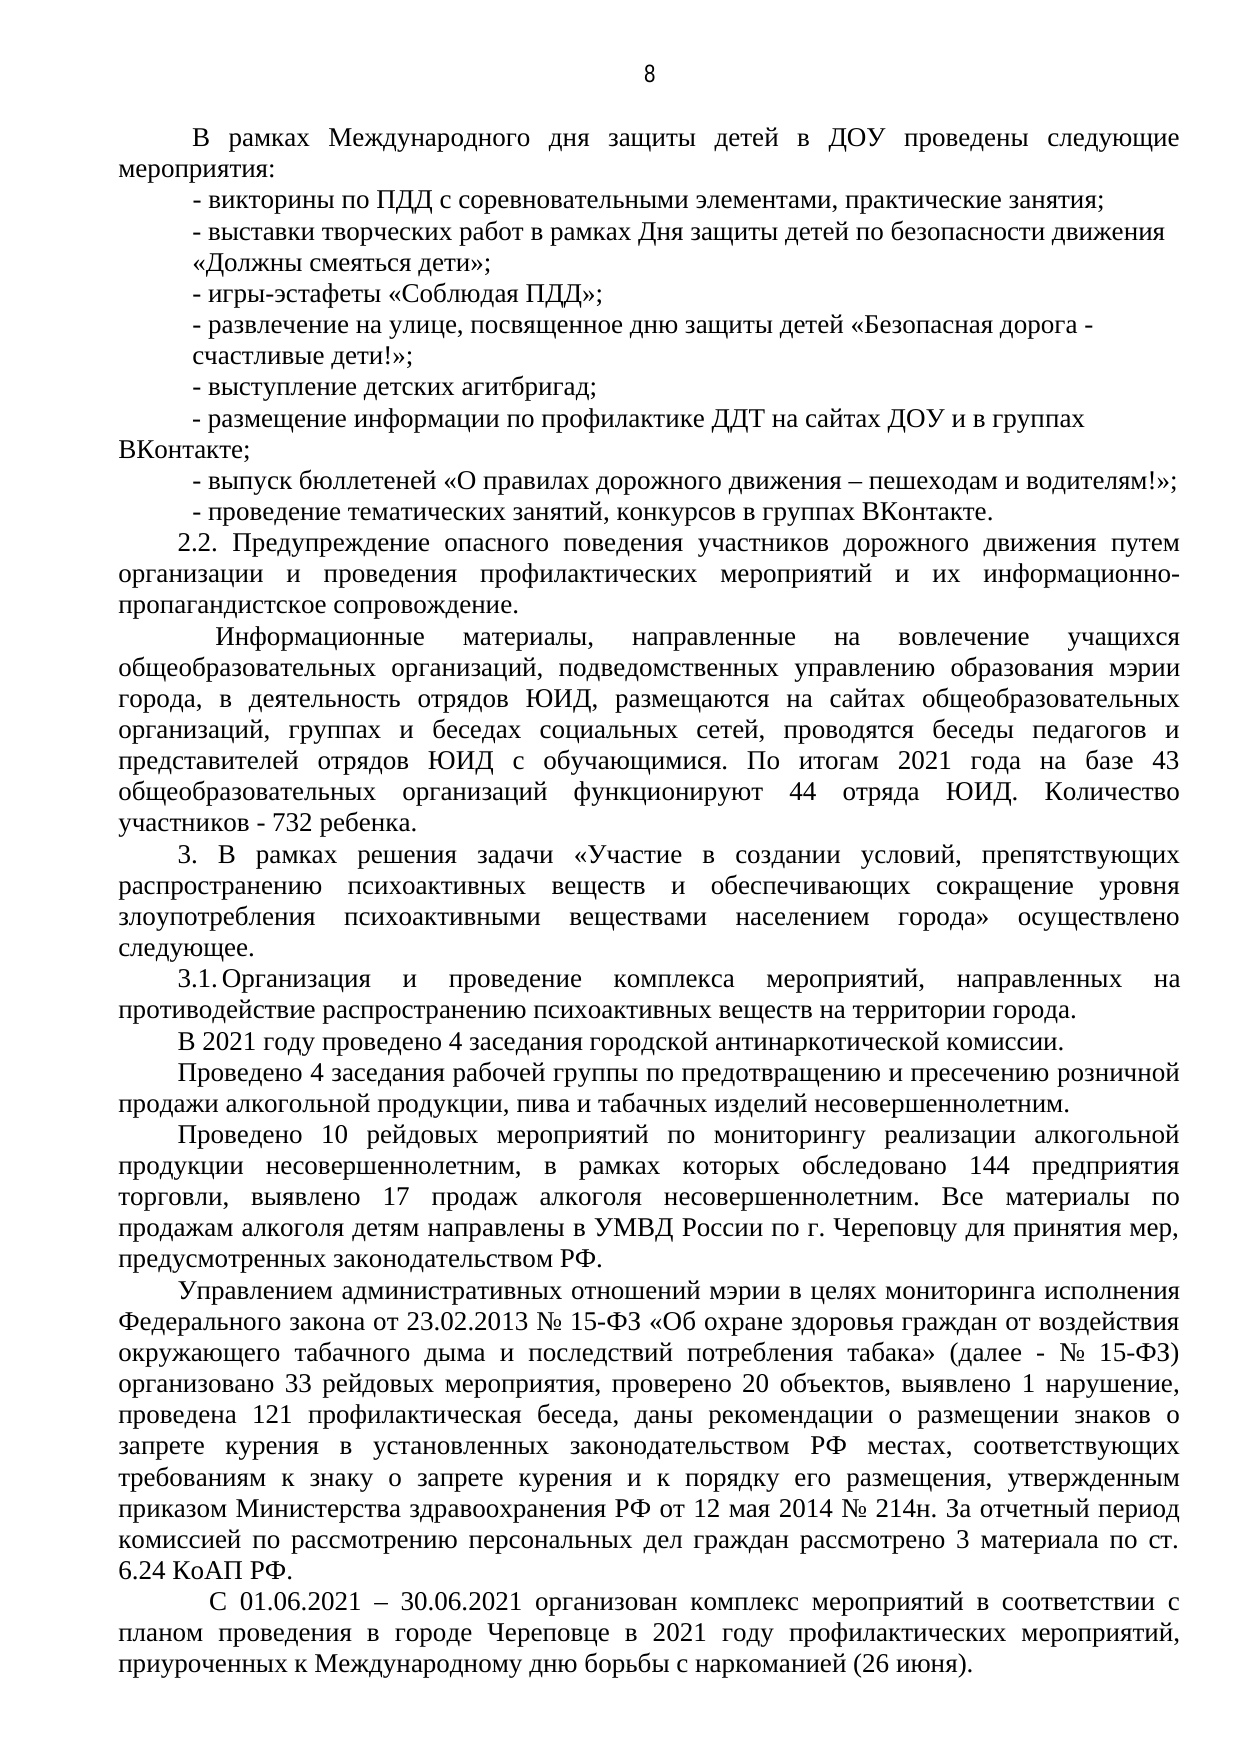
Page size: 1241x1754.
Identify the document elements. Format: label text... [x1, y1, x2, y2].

text 3. В рамках решения задачи «Участие в создании условий, препятствующих распространению психоактивных веществ и обеспечивающих сокращение уровня злоупотребления психоактивными веществами населением города» осуществлено следующее. [118, 838, 1181, 962]
text Управлением административных отношений мэрии в целях мониторинга исполнения Федерального закона от 23.02.2013 № 15-ФЗ «Об охране здоровья граждан от воздействия окружающего табачного дыма и последствий потребления табака» (далее - № 15-ФЗ) организовано 33 рейдовых мероприятия, проверено 20 объектов, выявлено 1 нарушение, проведена 121 профилактическая беседа, даны рекомендации о размещении знаков о запрете курения в установленных законодательством РФ местах, соответствующих требованиям к знаку о запрете курения и к порядку его размещения, утвержденным приказом Министерства здравоохранения РФ от 12 мая 2014 № 214н. За отчетный период комиссией по рассмотрению персональных дел граждан рассмотрено 3 материала по ст. 6.24 КоАП РФ. [118, 1274, 1181, 1585]
text Информационные материалы, направленные на вовлечение учащихся общеобразовательных организаций, подведомственных управлению образования мэрии города, в деятельность отрядов ЮИД, размещаются на сайтах общеобразовательных организаций, группах и беседах социальных сетей, проводятся беседы педагогов и представителей отрядов ЮИД с обучающимися. По итогам 2021 года на базе 43 общеобразовательных организаций функционируют 44 отряда ЮИД. Количество участников - 732 ребенка. [118, 620, 1181, 838]
text - выпуск бюллетеней «О правилах дорожного движения – пешеходам и водителям!»; [118, 464, 1181, 495]
text - выступление детских агитбригад; [192, 371, 1181, 402]
text - викторины по ПДД с соревновательными элементами, практические занятия; [118, 184, 1181, 215]
text - выставки творческих работ в рамках Дня защиты детей по безопасности движения «Должны смеяться дети»; [192, 215, 1181, 277]
list Организация и проведение комплекса мероприятий, направленных на противодействие распространению психоактивных веществ на территории города. [118, 962, 1181, 1024]
text В рамках Международного дня защиты детей в ДОУ проведены следующие мероприятия: [118, 121, 1181, 184]
text - размещение информации по профилактике ДДТ на сайтах ДОУ и в группах ВКонтакте; [118, 402, 1181, 464]
text - развлечение на улице, посвященное дню защиты детей «Безопасная дорога - счастливые дети!»; [192, 308, 1181, 371]
text 2.2. Предупреждение опасного поведения участников дорожного движения путем организации и проведения профилактических мероприятий и их информационно-пропагандистское сопровождение. [118, 526, 1181, 620]
text Проведено 4 заседания рабочей группы по предотвращению и пресечению розничной продажи алкогольной продукции, пива и табачных изделий несовершеннолетним. [118, 1056, 1181, 1118]
text С 01.06.2021 – 30.06.2021 организован комплекс мероприятий в соответствии с планом проведения в городе Череповце в 2021 году профилактических мероприятий, приуроченных к Международному дню борьбы с наркоманией (26 июня). [118, 1585, 1181, 1679]
text - игры-эстафеты «Соблюдая ПДД»; [192, 277, 1181, 308]
text В 2021 году проведено 4 заседания городской антинаркотической комиссии. [118, 1024, 1181, 1056]
text Проведено 10 рейдовых мероприятий по мониторингу реализации алкогольной продукции несовершеннолетним, в рамках которых обследовано 144 предприятия торговли, выявлено 17 продаж алкоголя несовершеннолетним. Все материалы по продажам алкоголя детям направлены в УМВД России по г. Череповцу для принятия мер, предусмотренных законодательством РФ. [118, 1118, 1181, 1274]
text - проведение тематических занятий, конкурсов в группах ВКонтакте. [118, 495, 1181, 526]
